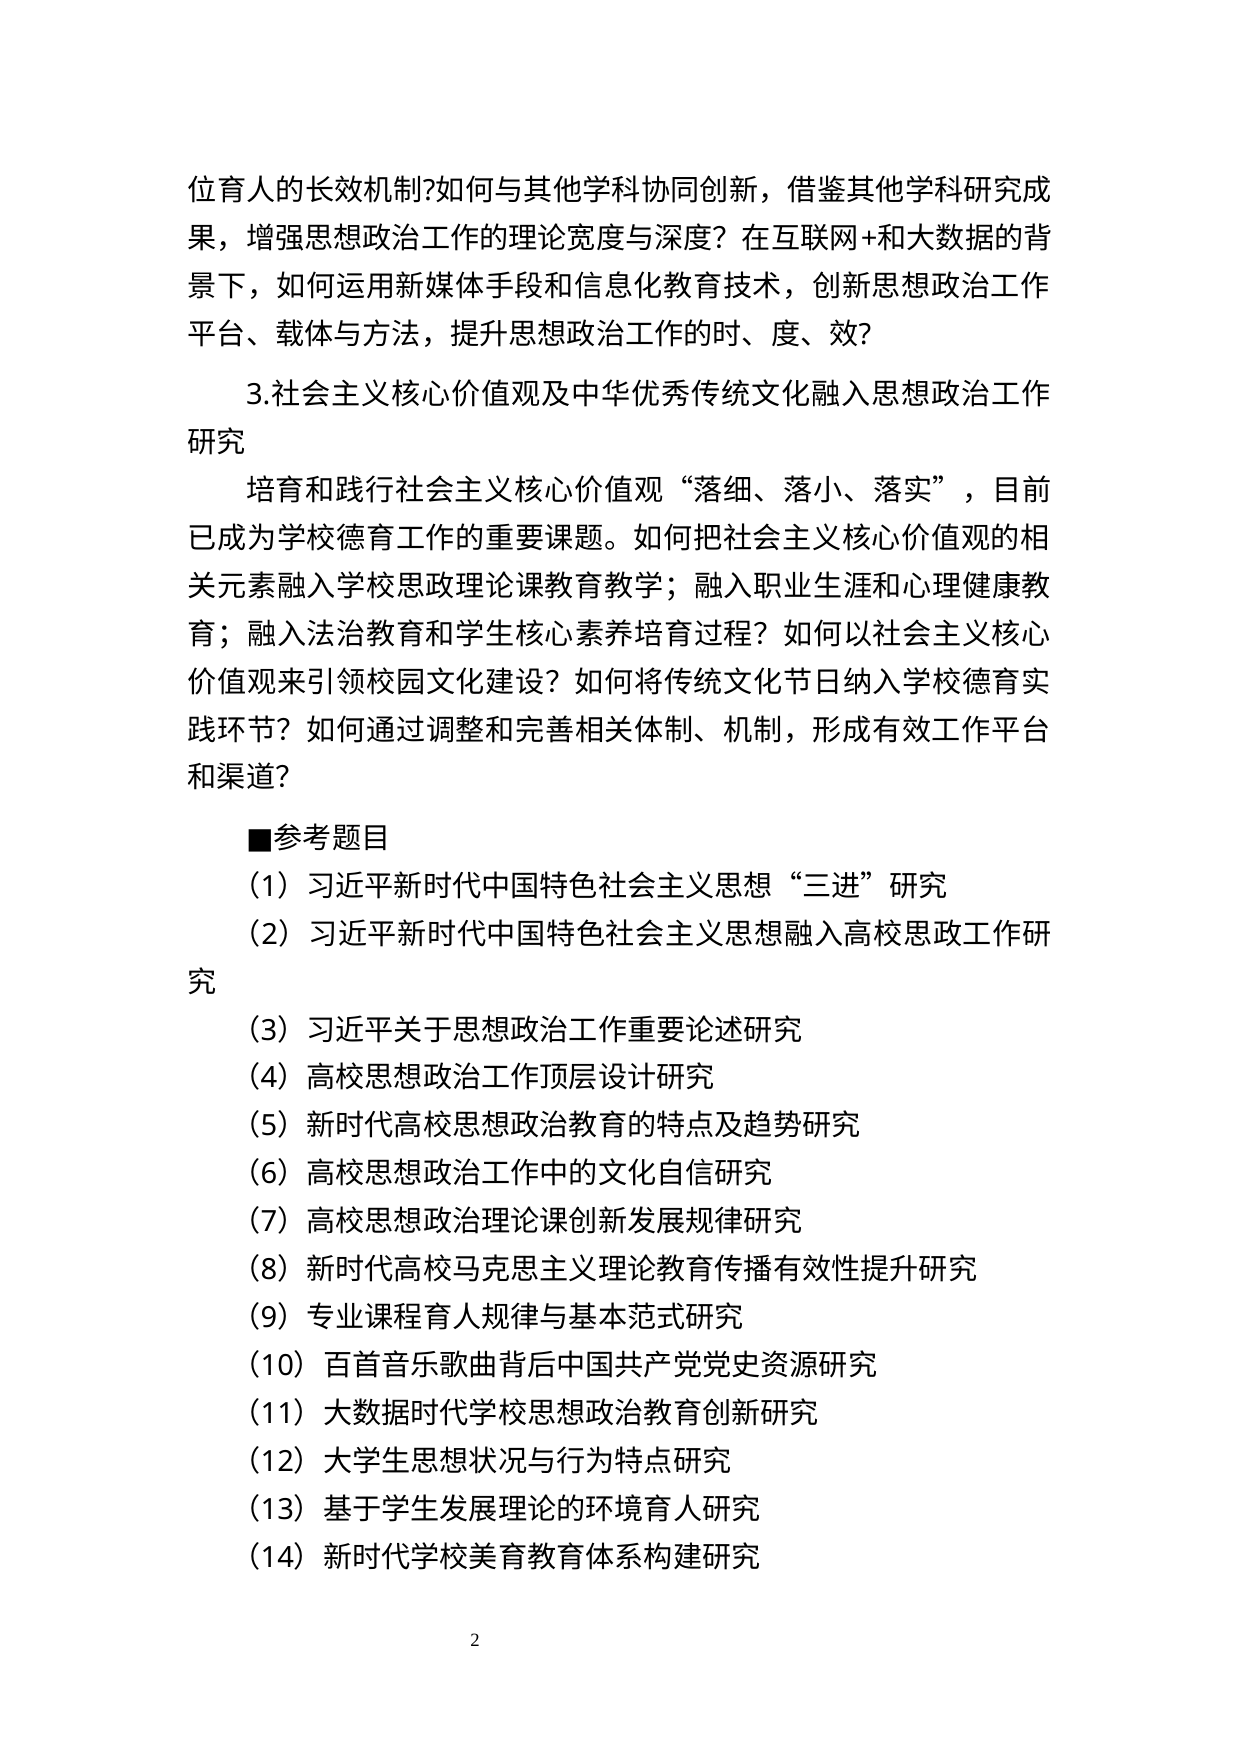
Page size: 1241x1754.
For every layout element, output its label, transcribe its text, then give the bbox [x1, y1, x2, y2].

text （12）大学生思想状况与行为特点研究 [187, 1433, 1053, 1481]
text （14）新时代学校美育教育体系构建研究 [187, 1529, 1053, 1577]
text （6）高校思想政治工作中的文化自信研究 [187, 1145, 1053, 1193]
text 3.社会主义核心价值观及中华优秀传统文化融入思想政治工作研究 [187, 366, 1053, 462]
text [187, 162, 1053, 354]
text （10）百首音乐歌曲背后中国共产党党史资源研究 [187, 1337, 1053, 1385]
text 培育和践行社会主义核心价值观“落细、落小、落实”，目前已成为学校德育工作的重要课题。如何把社会主义核心价值观的相关元素融入学校思政理论课教育教学；融入职业生涯和心理健康教育；融入法治教育和学生核心素养培育过程？如何以社会主义核心价值观来引领校园文化建设？如何将传统文化节日纳入学校德育实践环节？如何通过调整和完善相关体制、机制，形成有效工作平台和渠道？ [187, 462, 1053, 797]
text （5）新时代高校思想政治教育的特点及趋势研究 [187, 1097, 1053, 1145]
text （7）高校思想政治理论课创新发展规律研究 [187, 1193, 1053, 1241]
text （3）习近平关于思想政治工作重要论述研究 [187, 1002, 1053, 1049]
text （9）专业课程育人规律与基本范式研究 [187, 1289, 1053, 1337]
text （11）大数据时代学校思想政治教育创新研究 [187, 1385, 1053, 1433]
text （2）习近平新时代中国特色社会主义思想融入高校思政工作研究 [187, 906, 1053, 1002]
text （8）新时代高校马克思主义理论教育传播有效性提升研究 [187, 1241, 1053, 1289]
text （13）基于学生发展理论的环境育人研究 [187, 1481, 1053, 1529]
text （1）习近平新时代中国特色社会主义思想“三进”研究 [187, 858, 1053, 906]
text ■参考题目 [187, 810, 1053, 858]
text （4）高校思想政治工作顶层设计研究 [187, 1049, 1053, 1097]
